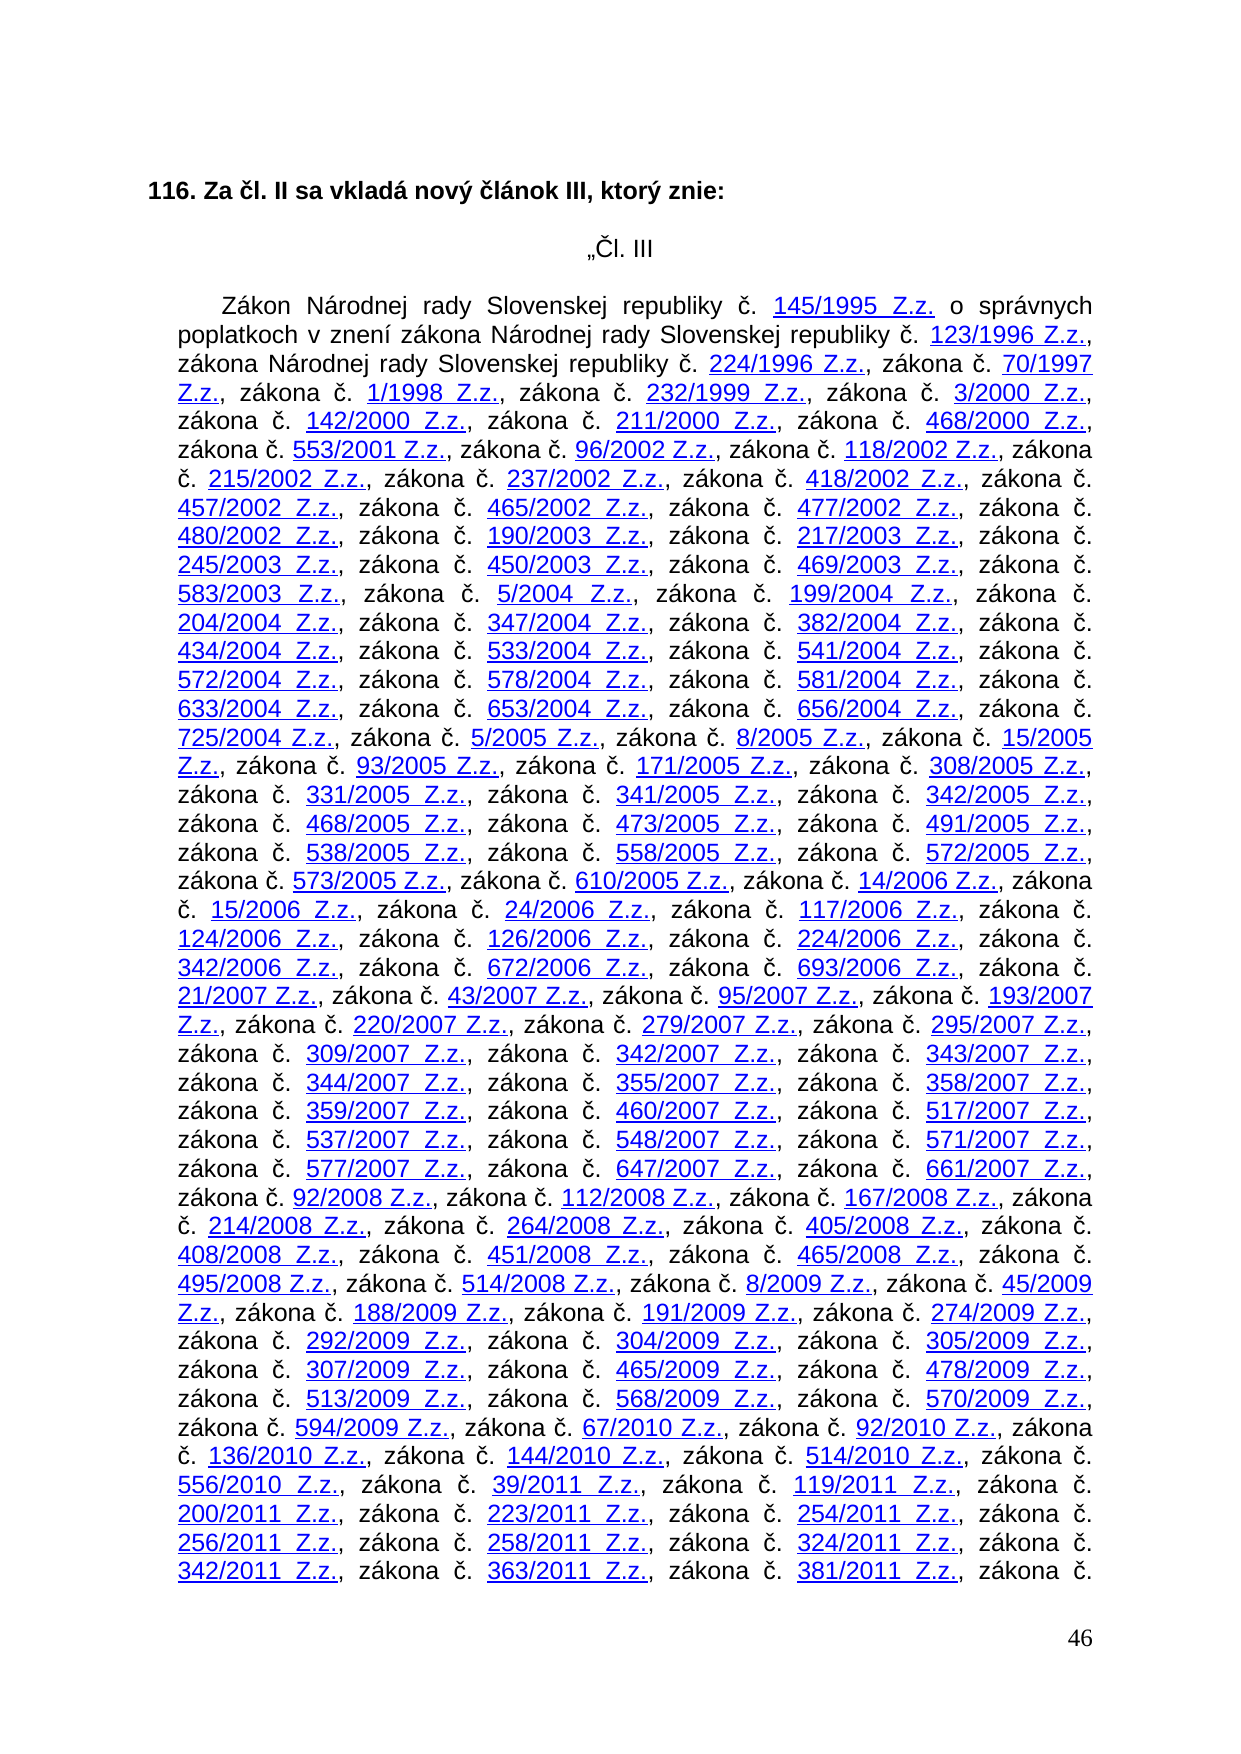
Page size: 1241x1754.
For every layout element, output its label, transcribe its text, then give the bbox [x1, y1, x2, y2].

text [177, 291, 1093, 1585]
text 116. Za čl. II sa vkladá nový článok III, ktorý znie: [148, 176, 1093, 205]
text „Čl. III [148, 234, 1093, 263]
